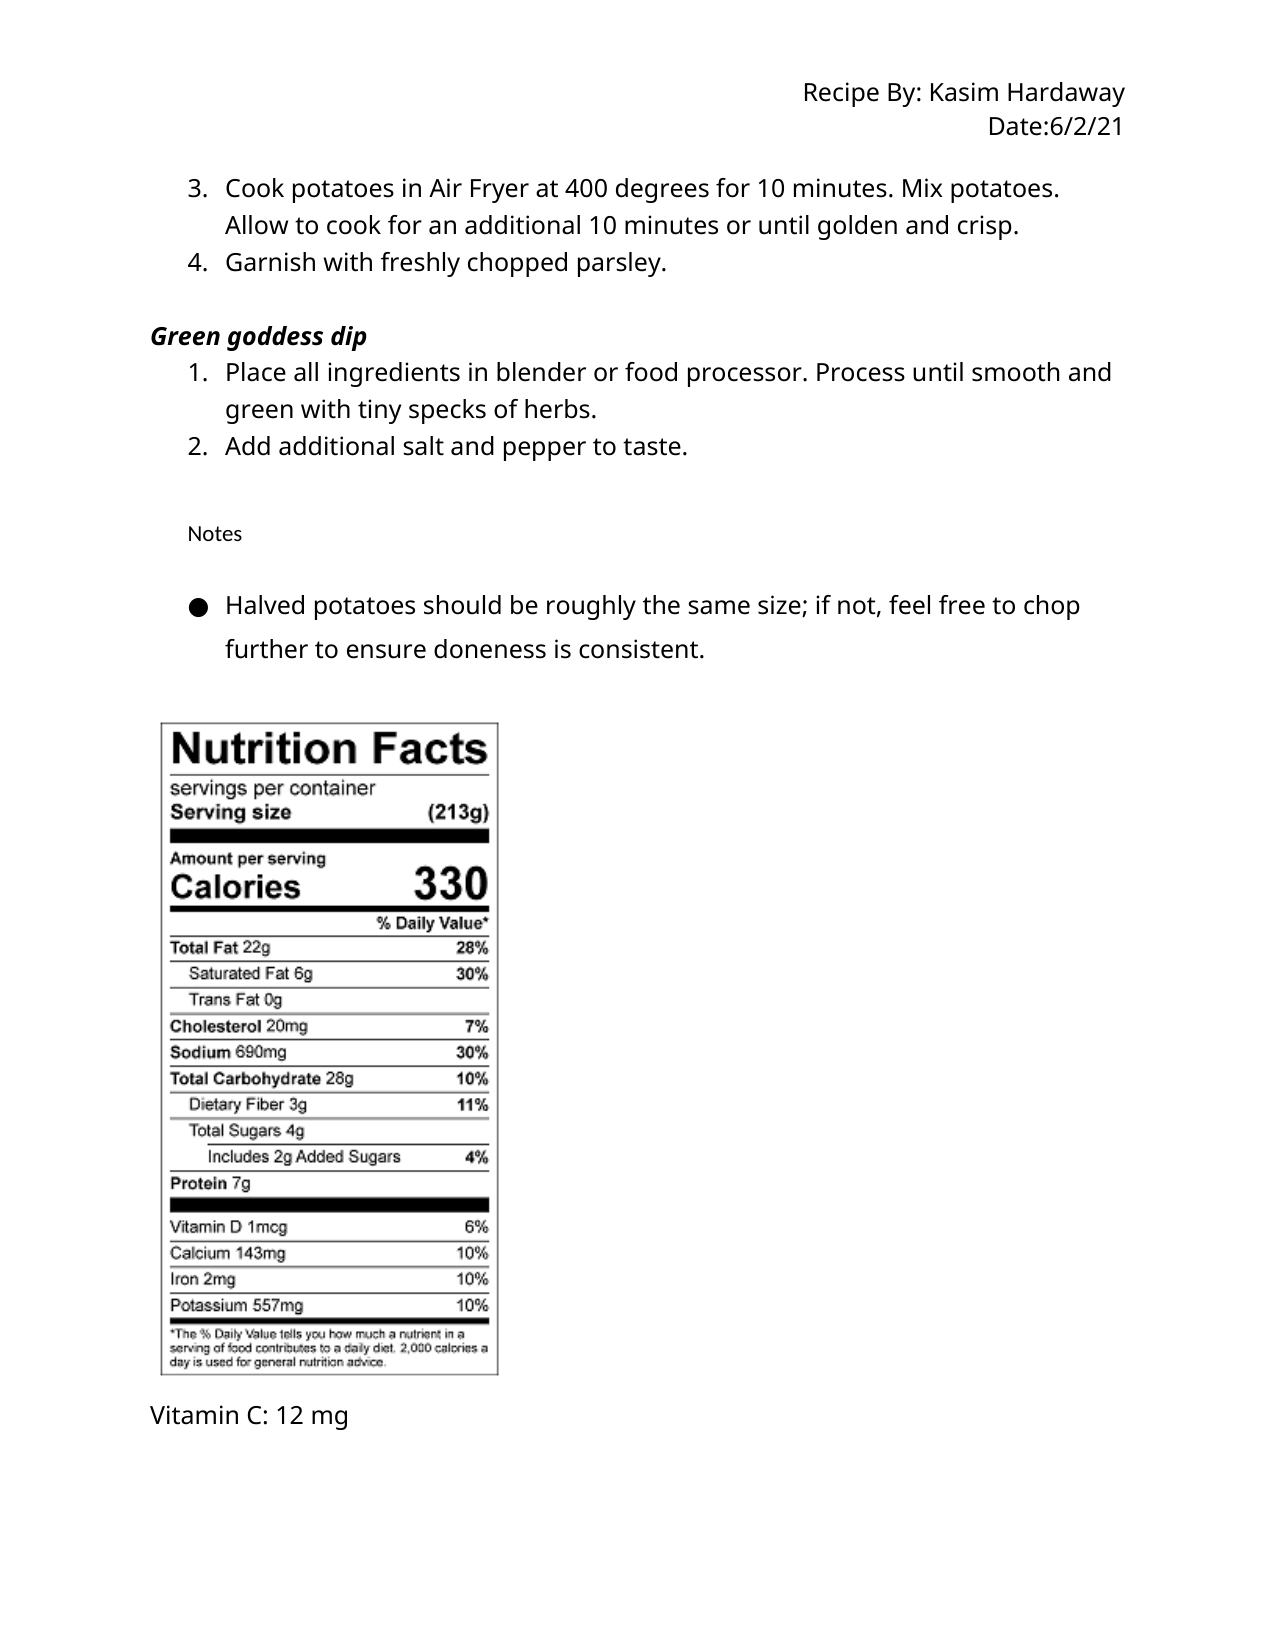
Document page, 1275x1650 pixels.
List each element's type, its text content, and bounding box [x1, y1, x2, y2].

list Add additional salt and pepper to taste. [187, 428, 1125, 463]
list Halved potatoes should be roughly the same size; if not, feel free to chop further to ensure doneness is consistent. [187, 577, 1125, 665]
list Cook potatoes in Air Fryer at 400 degrees for 10 minutes. Mix potatoes. Allow to cook for an additional 10 minutes or until golden and crisp. [187, 171, 1125, 242]
list Garnish with freshly chopped parsley. [187, 245, 1125, 279]
picture [150, 705, 516, 1396]
text Vitamin C: 12 mg [150, 1398, 1125, 1432]
list Place all ingredients in blender or food processor. Process until smooth and green with tiny specks of herbs. [187, 355, 1125, 426]
text Green goddess dip [150, 318, 1125, 352]
